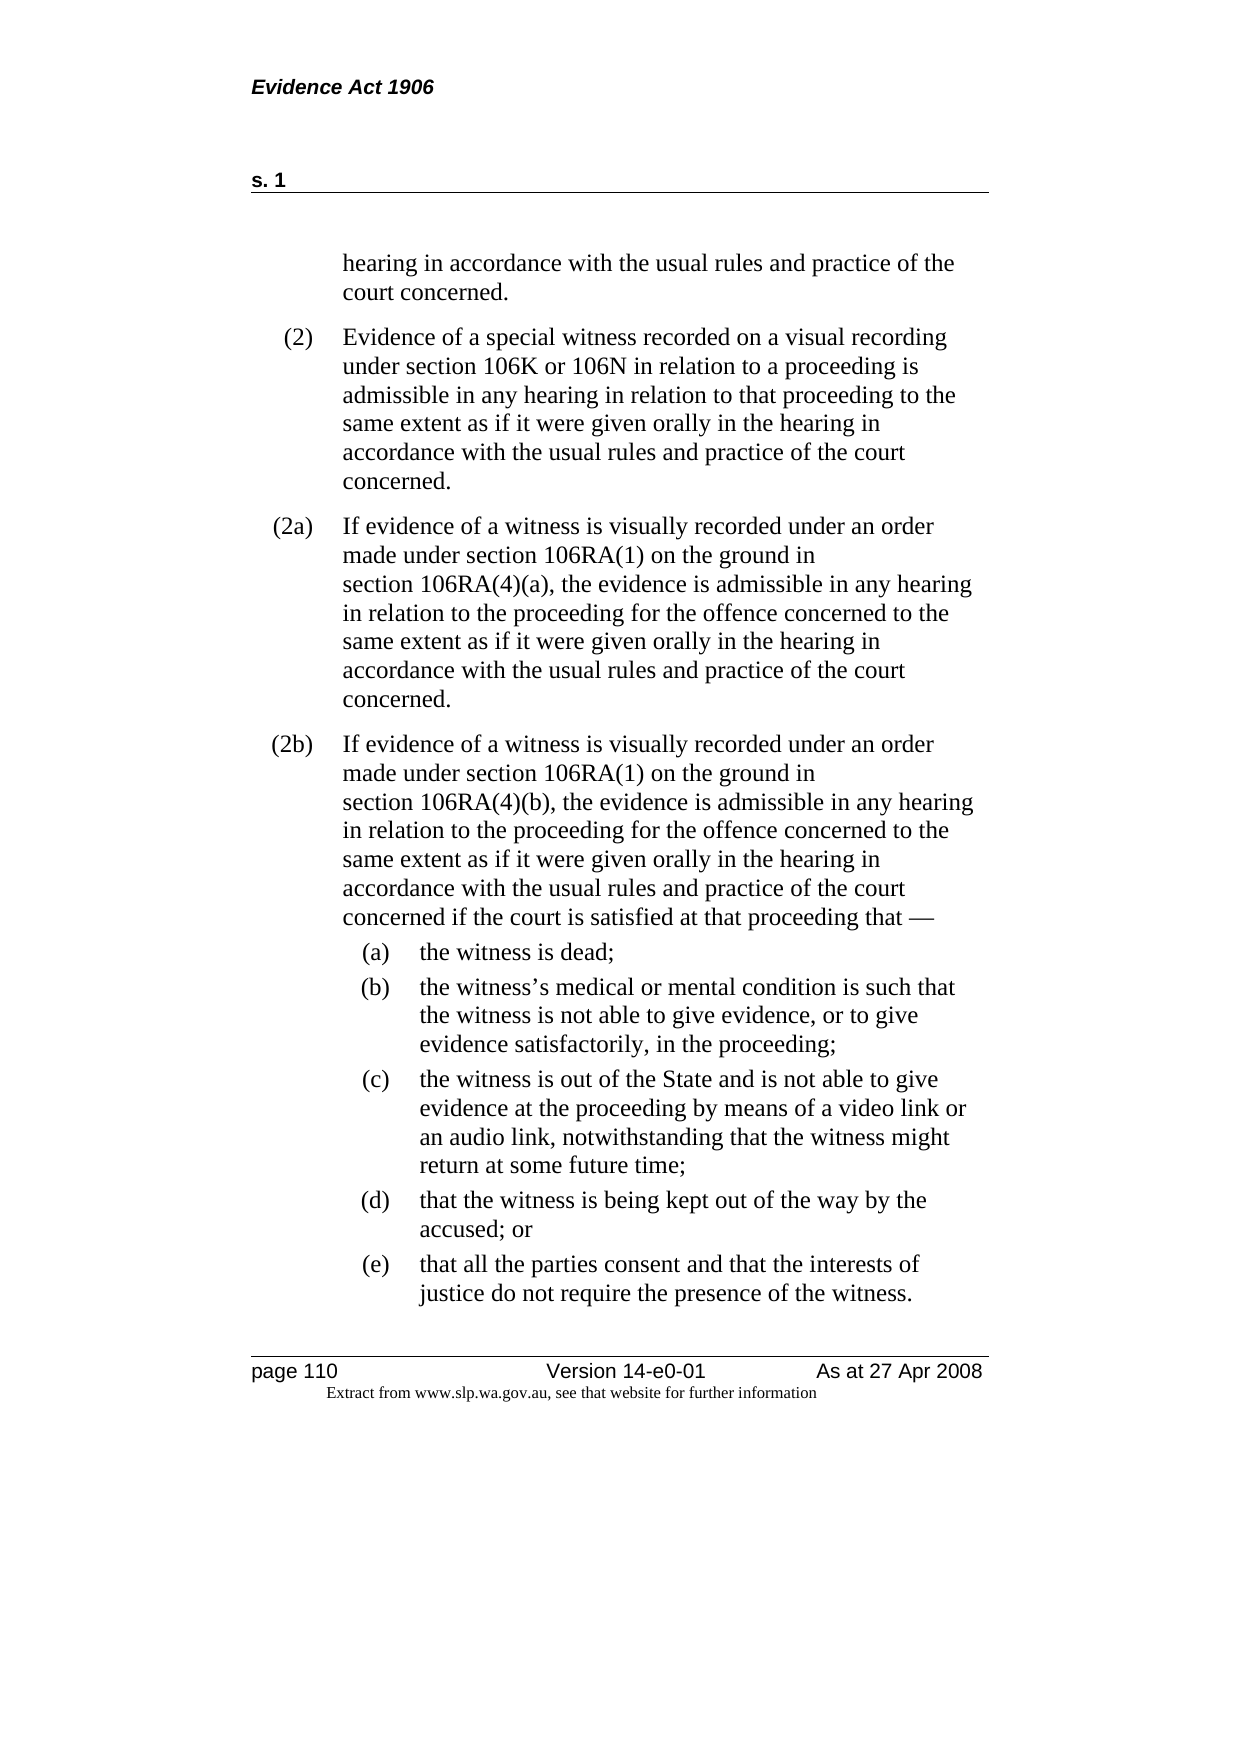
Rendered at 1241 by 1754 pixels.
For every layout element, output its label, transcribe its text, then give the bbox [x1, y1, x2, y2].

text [251, 248, 989, 306]
text (2b) If evidence of a witness is visually recorded under an order made under section 106RA(1) on the ground in section 106RA(4)(b), the evidence is admissible in any hearing in relation to the proceeding for the offence concerned to the same extent as if it were given orally in the hearing in accordance with the usual rules and practice of the court concerned if the court is satisfied at that proceeding that — [251, 729, 989, 931]
text (e) that all the parties consent and that the interests of justice do not require the presence of the witness. [251, 1249, 989, 1307]
text (c) the witness is out of the State and is not able to give evidence at the proceeding by means of a video link or an audio link, notwithstanding that the witness might return at some future time; [251, 1064, 989, 1179]
text (2a) If evidence of a witness is visually recorded under an order made under section 106RA(1) on the ground in section 106RA(4)(a), the evidence is admissible in any hearing in relation to the proceeding for the offence concerned to the same extent as if it were given orally in the hearing in accordance with the usual rules and practice of the court concerned. [251, 511, 989, 713]
text (2) Evidence of a special witness recorded on a visual recording under section 106K or 106N in relation to a proceeding is admissible in any hearing in relation to that proceeding to the same extent as if it were given orally in the hearing in accordance with the usual rules and practice of the court concerned. [251, 322, 989, 495]
text (b) the witness’s medical or mental condition is such that the witness is not able to give evidence, or to give evidence satisfactorily, in the proceeding; [251, 972, 989, 1058]
text (a) the witness is dead; [251, 937, 989, 966]
text (d) that the witness is being kept out of the way by the accused; or [251, 1186, 989, 1243]
